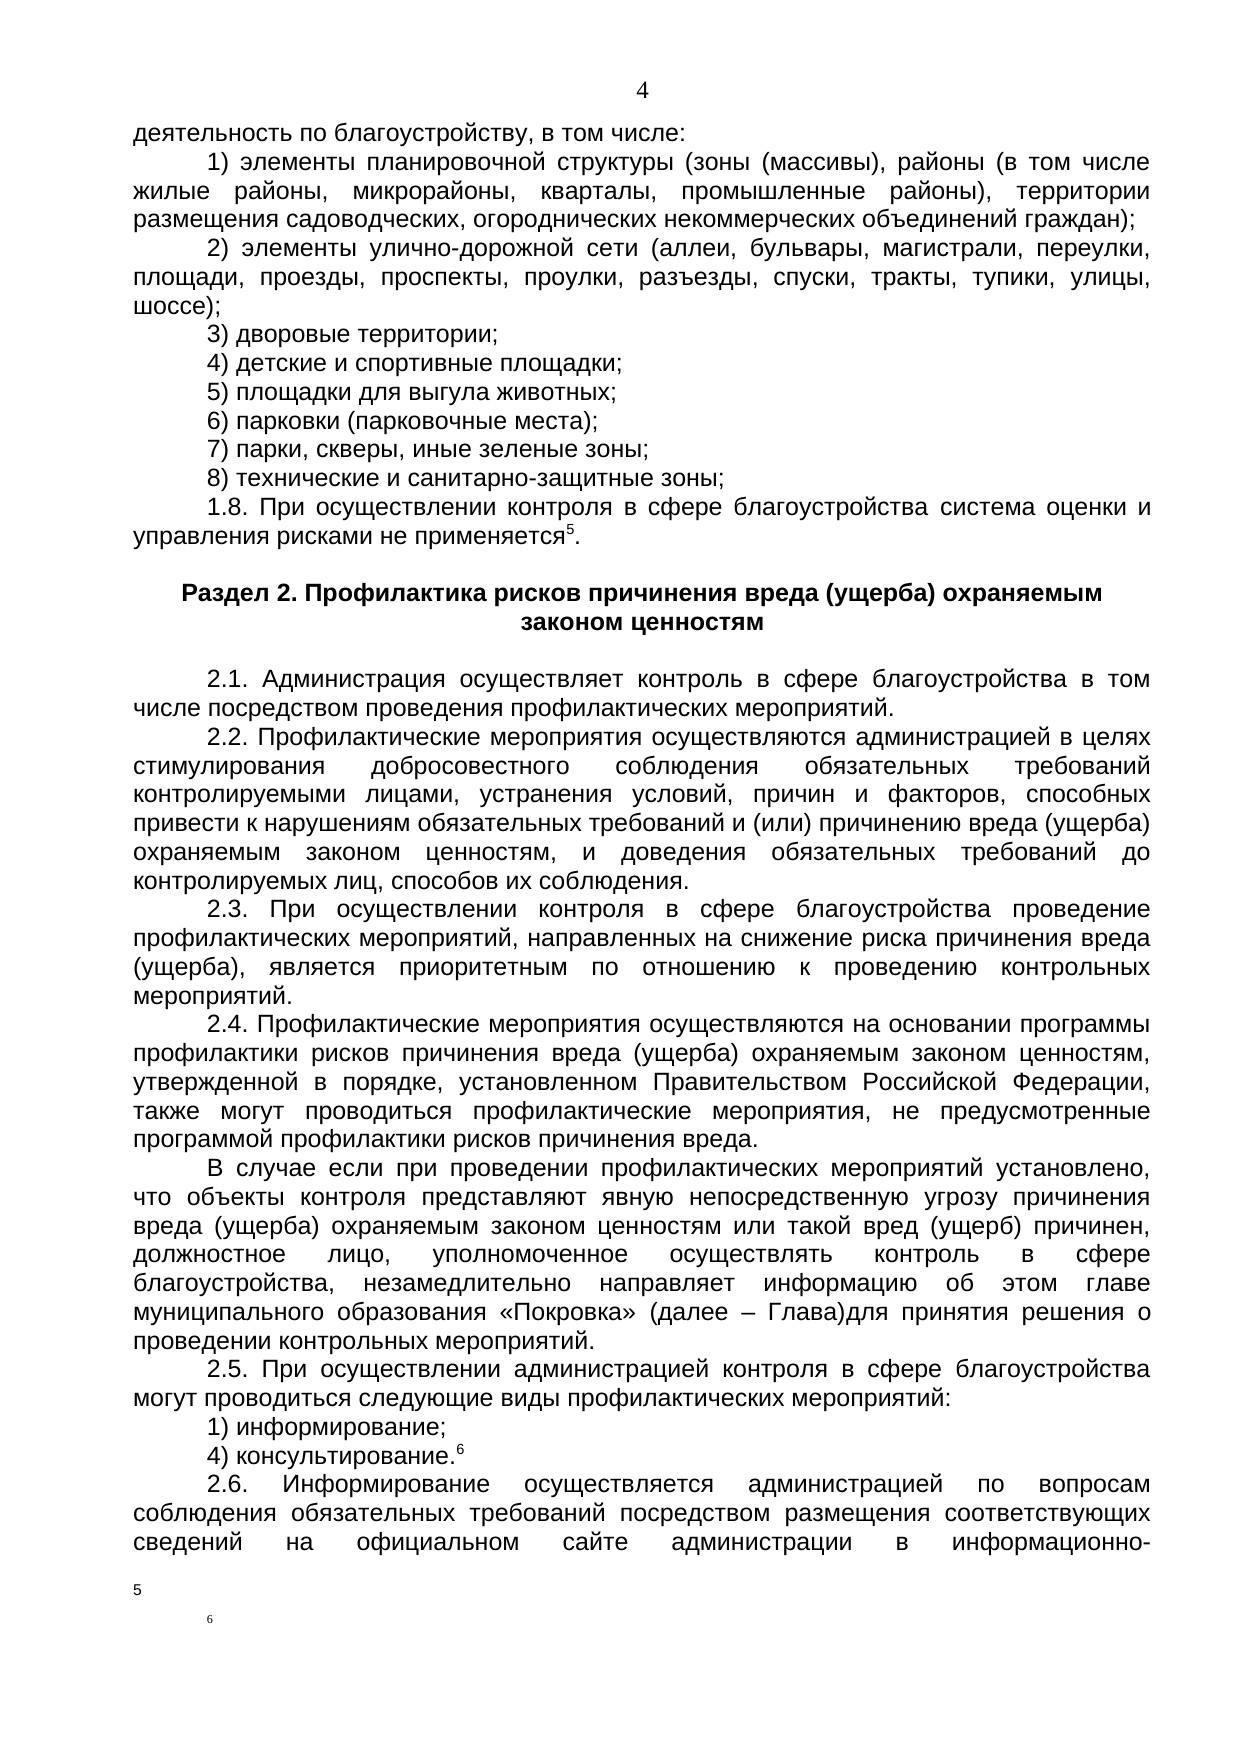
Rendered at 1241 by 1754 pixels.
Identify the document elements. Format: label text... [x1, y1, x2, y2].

text 7) парки, скверы, иные зеленые зоны; [133, 434, 1152, 463]
text 6) парковки (парковочные места); [133, 406, 1152, 434]
text 8) технические и санитарно-защитные зоны; [133, 463, 1152, 492]
text 2.4. Профилактические мероприятия осуществляются на основании программы профилактики рисков причинения вреда (ущерба) охраняемым законом ценностям, утвержденной в порядке, установленном Правительством Российской Федерации, также могут проводиться профилактические мероприятия, не предусмотренные программой профилактики рисков причинения вреда. [133, 1009, 1152, 1153]
text 2) элементы улично-дорожной сети (аллеи, бульвары, магистрали, переулки, площади, проезды, проспекты, проулки, разъезды, спуски, тракты, тупики, улицы, шоссе); [133, 233, 1152, 319]
text 2.2. Профилактические мероприятия осуществляются администрацией в целях стимулирования добросовестного соблюдения обязательных требований контролируемыми лицами, устранения условий, причин и факторов, способных привести к нарушениям обязательных требований и (или) причинению вреда (ущерба) охраняемым законом ценностям, и доведения обязательных требований до контролируемых лиц, способов их соблюдения. [133, 722, 1152, 894]
text 1) элементы планировочной структуры (зоны (массивы), районы (в том числе жилые районы, микрорайоны, кварталы, промышленные районы), территории размещения садоводческих, огороднических некоммерческих объединений граждан); [133, 147, 1152, 233]
text 2.1. Администрация осуществляет контроль в сфере благоустройства в том числе посредством проведения профилактических мероприятий. [133, 664, 1152, 722]
text Раздел 2. Профилактика рисков причинения вреда (ущерба) охраняемым законом ценностям [133, 578, 1152, 636]
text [133, 118, 1152, 147]
text 2.3. При осуществлении контроля в сфере благоустройства проведение профилактических мероприятий, направленных на снижение риска причинения вреда (ущерба), является приоритетным по отношению к проведению контрольных мероприятий. [133, 894, 1152, 1009]
text 2.5. При осуществлении администрацией контроля в сфере благоустройства могут проводиться следующие виды профилактических мероприятий: [133, 1354, 1152, 1412]
text 1.8. При осуществлении контроля в сфере благоустройства система оценки и управления рисками не применяется. [133, 492, 1152, 549]
text 4) детские и спортивные площадки; [133, 348, 1152, 377]
text 5) площадки для выгула животных; [133, 377, 1152, 406]
text 1) информирование; [133, 1412, 1152, 1441]
text В случае если при проведении профилактических мероприятий установлено, что объекты контроля представляют явную непосредственную угрозу причинения вреда (ущерба) охраняемым законом ценностям или такой вред (ущерб) причинен, должностное лицо, уполномоченное осуществлять контроль в сфере благоустройства, незамедлительно направляет информацию об этом главе муниципального образования «Покровка» (далее – Глава)для принятия решения о проведении контрольных мероприятий. [133, 1153, 1152, 1354]
text 4) консультирование. [133, 1441, 1152, 1469]
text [133, 1469, 1152, 1556]
text 3) дворовые территории; [133, 319, 1152, 348]
